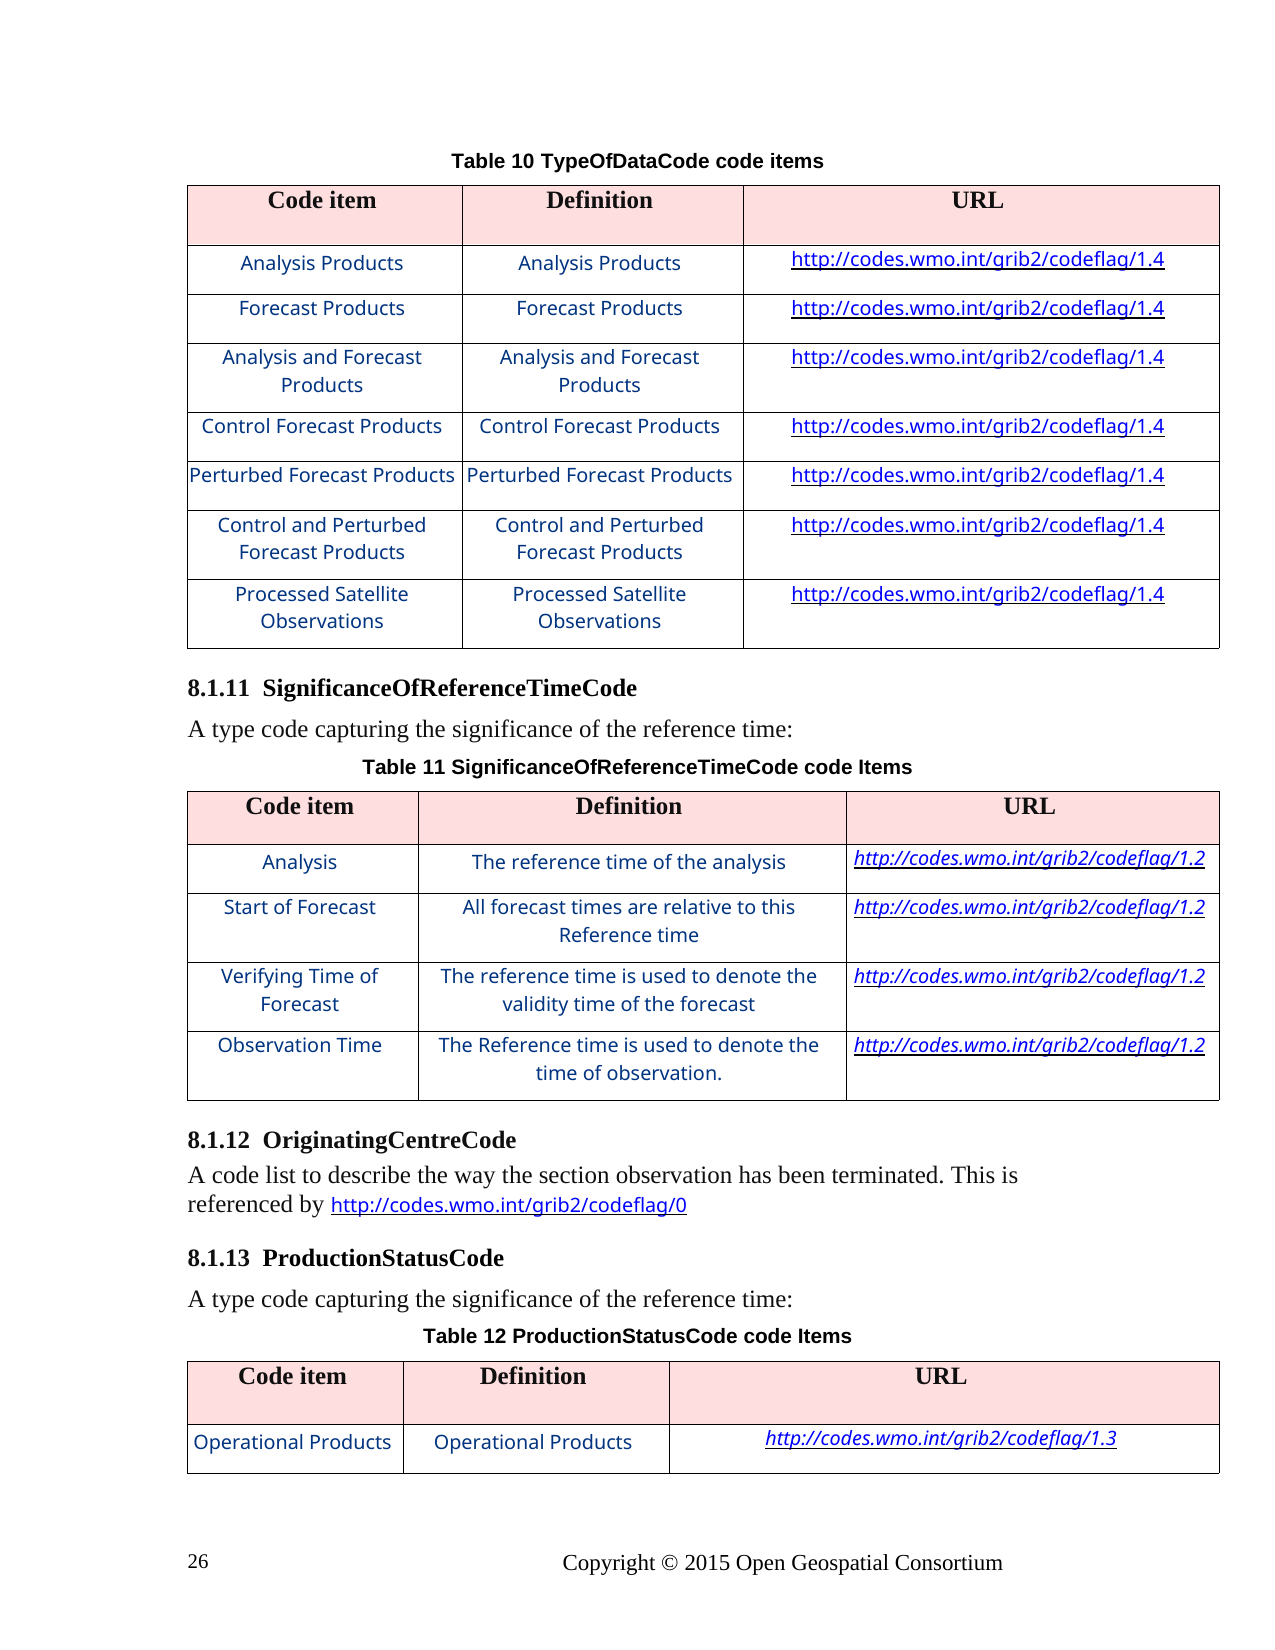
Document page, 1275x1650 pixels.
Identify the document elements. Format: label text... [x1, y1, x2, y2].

table_cell Forecast Products [463, 295, 743, 343]
table_cell Operational Products [404, 1425, 669, 1473]
table_header Definition [463, 186, 743, 244]
table_cell The reference time is used to denote the validity time of the forecast [419, 963, 846, 1031]
table_cell All forecast times are relative to this Reference time [419, 894, 846, 962]
table_cell The Reference time is used to denote the time of observation. [419, 1032, 846, 1100]
table_cell http://codes.wmo.int/grib2/codeflag/1.4 [744, 462, 1219, 510]
table_cell Analysis [188, 845, 418, 893]
table_cell Observation Time [188, 1032, 418, 1100]
subtitle ProductionStatusCode [187, 1243, 1087, 1272]
table_cell Analysis Products [188, 246, 462, 294]
table_header Definition [419, 792, 846, 844]
table_header Definition [404, 1362, 669, 1424]
table_cell Control and Perturbed Forecast Products [188, 511, 462, 579]
table_cell http://codes.wmo.int/grib2/codeflag/1.2 [847, 845, 1219, 893]
table_cell Perturbed Forecast Products [188, 462, 462, 510]
table_cell http://codes.wmo.int/grib2/codeflag/1.4 [744, 511, 1219, 579]
table_cell http://codes.wmo.int/grib2/codeflag/1.4 [744, 246, 1219, 294]
table_cell Operational Products [188, 1425, 403, 1473]
table_cell http://codes.wmo.int/grib2/codeflag/1.4 [744, 295, 1219, 343]
subtitle SignificanceOfReferenceTimeCode [187, 673, 1087, 702]
table_cell Perturbed Forecast Products [463, 462, 743, 510]
table_cell http://codes.wmo.int/grib2/codeflag/1.2 [847, 963, 1219, 1031]
table_header URL [744, 186, 1219, 244]
text Table 11 SignificanceOfReferenceTimeCode code Items [187, 756, 1087, 779]
text Table 12 ProductionStatusCode code Items [187, 1325, 1087, 1348]
table_cell http://codes.wmo.int/grib2/codeflag/1.4 [744, 344, 1219, 412]
text A type code capturing the significance of the reference time: [187, 714, 1087, 743]
table_cell http://codes.wmo.int/grib2/codeflag/1.2 [847, 1032, 1219, 1100]
table_cell Control Forecast Products [188, 413, 462, 461]
text Table 10 TypeOfDataCode code items [187, 150, 1087, 173]
table_header URL [670, 1362, 1219, 1424]
table_cell http://codes.wmo.int/grib2/codeflag/1.3 [670, 1425, 1219, 1473]
table_cell Analysis Products [463, 246, 743, 294]
table_cell Processed Satellite Observations [463, 580, 743, 648]
table_cell Analysis and Forecast Products [463, 344, 743, 412]
table_cell Control and Perturbed Forecast Products [463, 511, 743, 579]
table_cell Start of Forecast [188, 894, 418, 962]
subtitle OriginatingCentreCode [187, 1125, 1087, 1154]
table_header Code item [188, 792, 418, 844]
table_cell Analysis and Forecast Products [188, 344, 462, 412]
text A type code capturing the significance of the reference time: [187, 1284, 1087, 1313]
table_cell Control Forecast Products [463, 413, 743, 461]
table_header Code item [188, 186, 462, 244]
text A code list to describe the way the section observation has been terminated. This is referenced by http://codes.wmo.int/grib2/codeflag/0 [187, 1160, 1087, 1218]
table_header Code item [188, 1362, 403, 1424]
table_cell Verifying Time of Forecast [188, 963, 418, 1031]
table_cell Forecast Products [188, 295, 462, 343]
table_cell The reference time of the analysis [419, 845, 846, 893]
table_header URL [847, 792, 1219, 844]
table_cell http://codes.wmo.int/grib2/codeflag/1.4 [744, 413, 1219, 461]
table_cell http://codes.wmo.int/grib2/codeflag/1.4 [744, 580, 1219, 648]
table_cell Processed Satellite Observations [188, 580, 462, 648]
table_cell http://codes.wmo.int/grib2/codeflag/1.2 [847, 894, 1219, 962]
